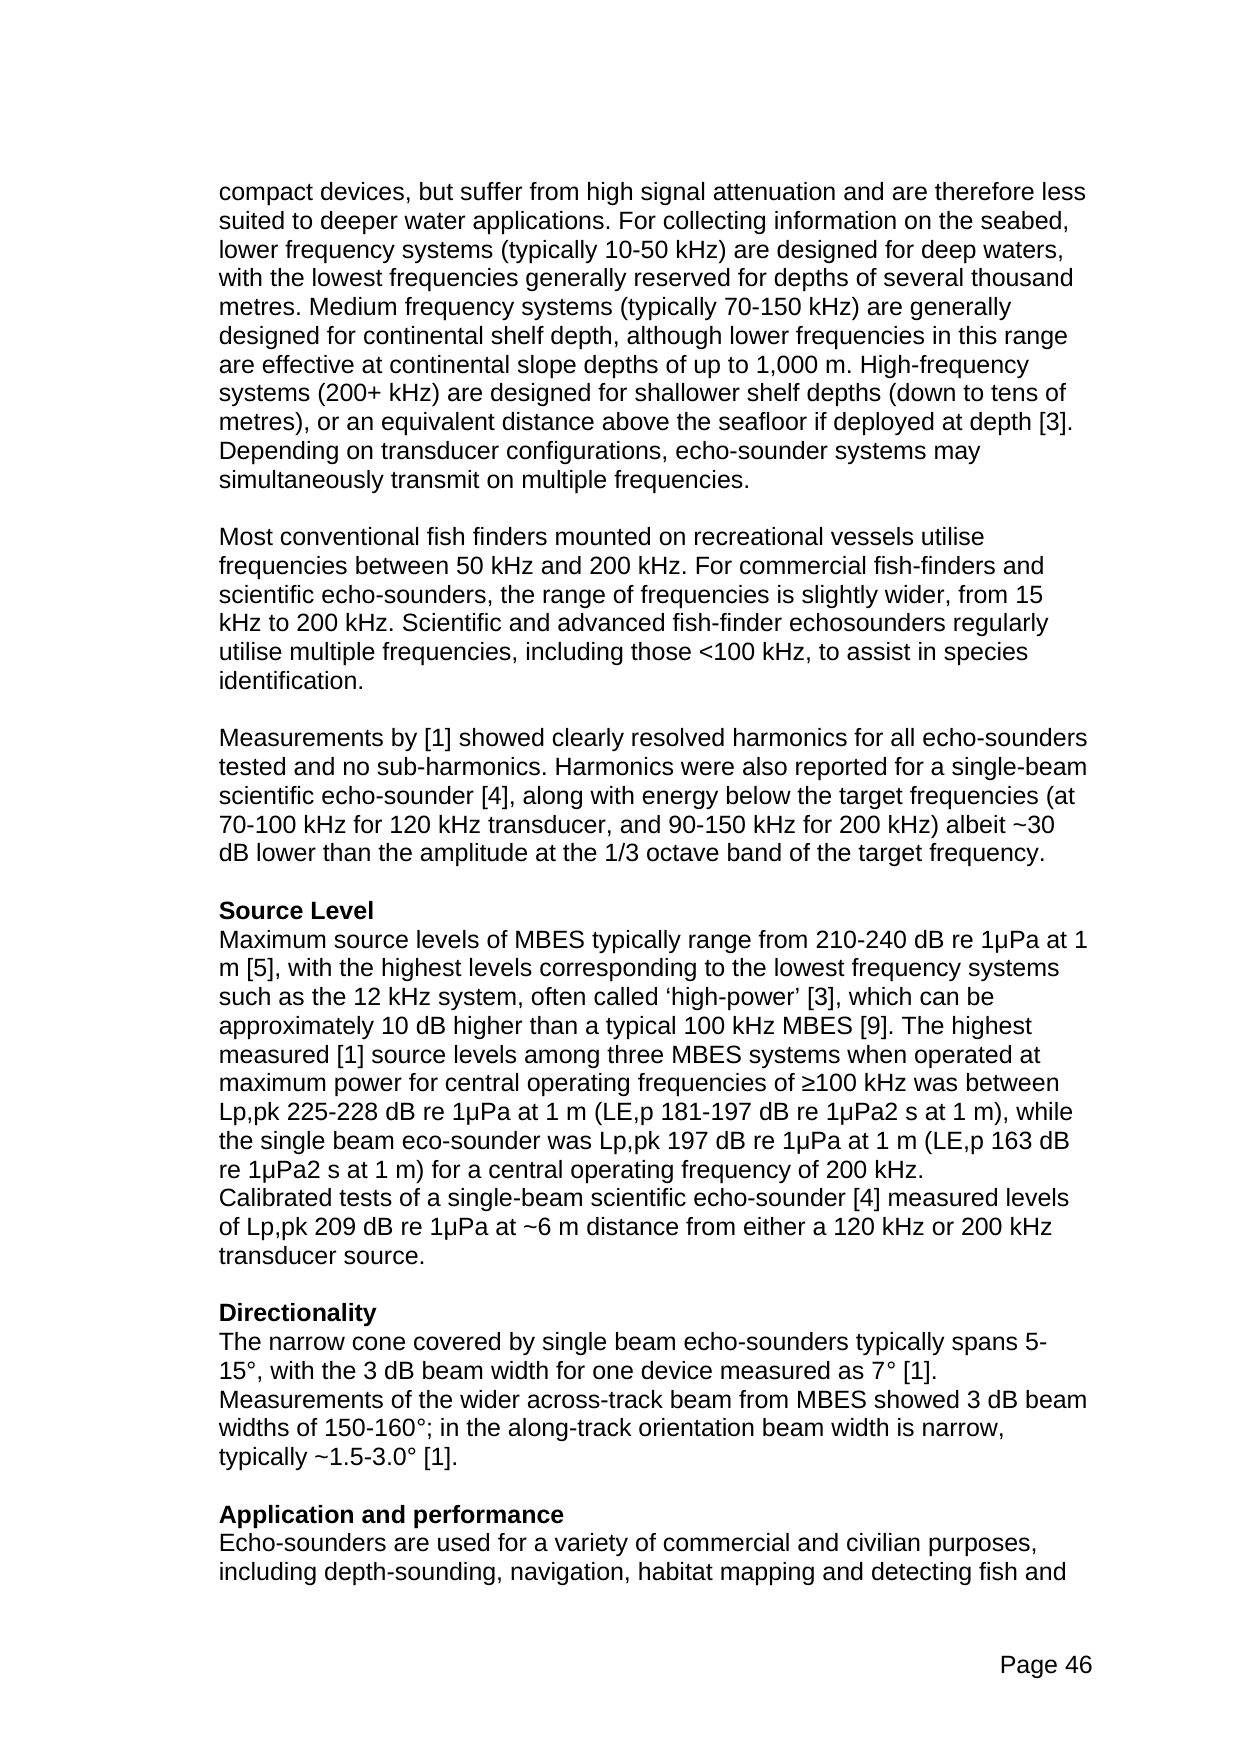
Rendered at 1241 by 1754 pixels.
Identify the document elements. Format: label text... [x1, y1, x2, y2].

text Directionality [218, 1298, 1092, 1327]
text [218, 1528, 1092, 1586]
text Measurements by [1] showed clearly resolved harmonics for all echo-sounders tested and no sub-harmonics. Harmonics were also reported for a single-beam scientific echo-sounder [4], along with energy below the target frequencies (at 70-100 kHz for 120 kHz transducer, and 90-150 kHz for 200 kHz) albeit ~30 dB lower than the amplitude at the 1/3 octave band of the target frequency. [218, 723, 1092, 867]
text Application and performance [218, 1500, 1092, 1528]
text Most conventional fish finders mounted on recreational vessels utilise frequencies between 50 kHz and 200 kHz. For commercial fish-finders and scientific echo-sounders, the range of frequencies is slightly wider, from 15 kHz to 200 kHz. Scientific and advanced fish-finder echosounders regularly utilise multiple frequencies, including those <100 kHz, to assist in species identification. [218, 522, 1092, 695]
text Source Level [218, 896, 1092, 925]
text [218, 177, 1092, 493]
text Calibrated tests of a single-beam scientific echo-sounder [4] measured levels of Lp,pk 209 dB re 1μPa at ~6 m distance from either a 120 kHz or 200 kHz transducer source. [218, 1183, 1092, 1270]
text The narrow cone covered by single beam echo-sounders typically spans 5-15°, with the 3 dB beam width for one device measured as 7° [1]. Measurements of the wider across-track beam from MBES showed 3 dB beam widths of 150-160°; in the along-track orientation beam width is narrow, typically ~1.5-3.0° [1]. [218, 1327, 1092, 1471]
text Maximum source levels of MBES typically range from 210-240 dB re 1μPa at 1 m [5], with the highest levels corresponding to the lowest frequency systems such as the 12 kHz system, often called ‘high-power’ [3], which can be approximately 10 dB higher than a typical 100 kHz MBES [9]. The highest measured [1] source levels among three MBES systems when operated at maximum power for central operating frequencies of ≥100 kHz was between Lp,pk 225-228 dB re 1μPa at 1 m (LE,p 181-197 dB re 1μPa2 s at 1 m), while the single beam eco-sounder was Lp,pk 197 dB re 1μPa at 1 m (LE,p 163 dB re 1μPa2 s at 1 m) for a central operating frequency of 200 kHz. [218, 925, 1092, 1183]
